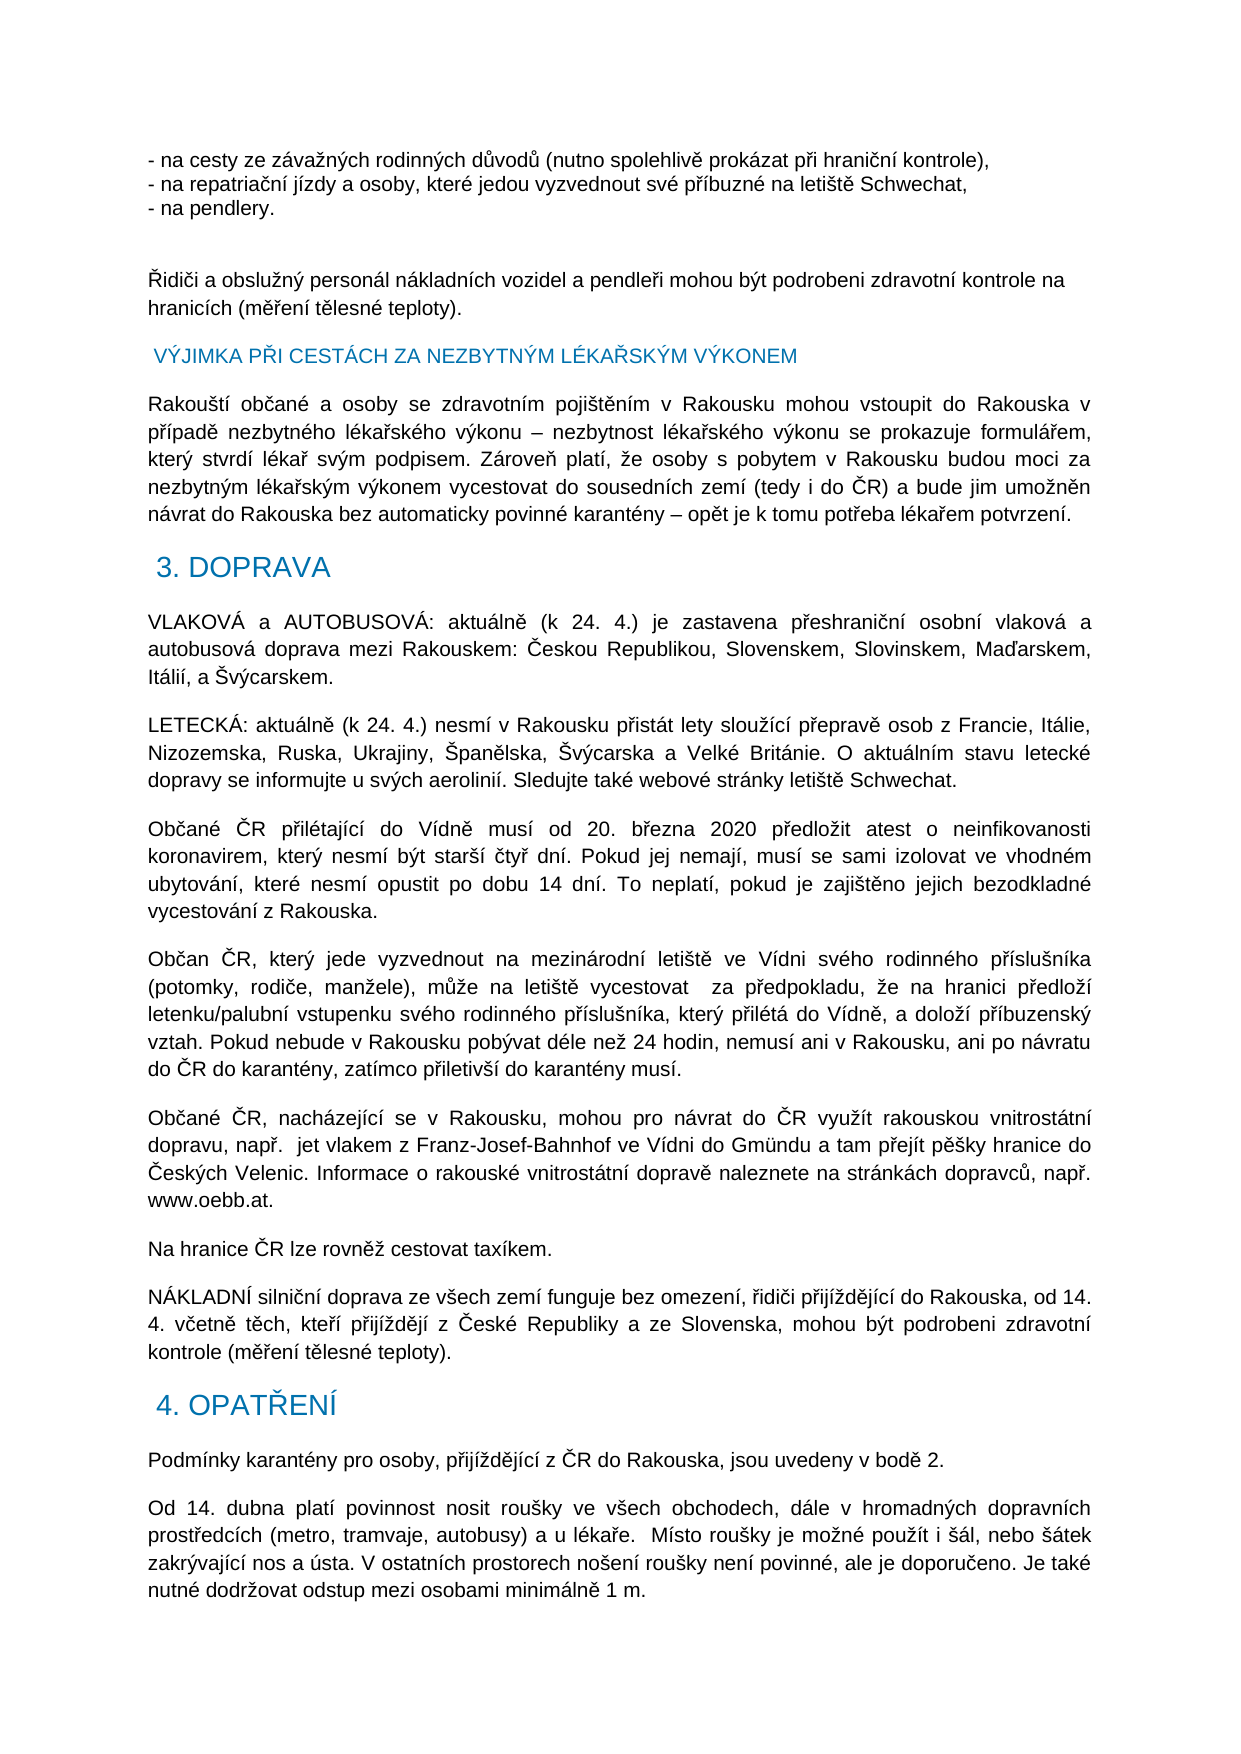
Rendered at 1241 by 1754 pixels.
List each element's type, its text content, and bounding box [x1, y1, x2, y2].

text Na hranice ČR lze rovněž cestovat taxíkem. [148, 1236, 1093, 1260]
text 4. OPATŘENÍ [148, 1388, 1093, 1422]
text Podmínky karantény pro osoby, přijíždějící z ČR do Rakouska, jsou uvedeny v bodě 2. [148, 1447, 1093, 1471]
text Rakouští občané a osoby se zdravotním pojištěním v Rakousku mohou vstoupit do Rakouska v případě nezbytného lékařského výkonu – nezbytnost lékařského výkonu se prokazuje formulářem, který stvrdí lékař svým podpisem. Zároveň platí, že osoby s pobytem v Rakousku budou moci za nezbytným lékařským výkonem vycestovat do sousedních zemí (tedy i do ČR) a bude jim umožněn návrat do Rakouska bez automaticky povinné karantény – opět je k tomu potřeba lékařem potvrzení. [148, 392, 1093, 526]
text 3. DOPRAVA [148, 550, 1093, 584]
text Od 14. dubna platí povinnost nosit roušky ve všech obchodech, dále v hromadných dopravních prostředcích (metro, tramvaje, autobusy) a u lékaře. Místo roušky je možné použít i šál, nebo šátek zakrývající nos a ústa. V ostatních prostorech nošení roušky není povinné, ale je doporučeno. Je také nutné dodržovat odstup mezi osobami minimálně 1 m. [148, 1496, 1093, 1602]
text Občan ČR, který jede vyzvednout na mezinárodní letiště ve Vídni svého rodinného příslušníka (potomky, rodiče, manžele), může na letiště vycestovat za předpokladu, že na hranici předloží letenku/palubní vstupenku svého rodinného příslušníka, který přilétá do Vídně, a doloží příbuzenský vztah. Pokud nebude v Rakousku pobývat déle než 24 hodin, nemusí ani v Rakousku, ani po návratu do ČR do karantény, zatímco přiletivší do karantény musí. [148, 947, 1093, 1081]
text LETECKÁ: aktuálně (k 24. 4.) nesmí v Rakousku přistát lety sloužící přepravě osob z Francie, Itálie, Nizozemska, Ruska, Ukrajiny, Španělska, Švýcarska a Velké Británie. O aktuálním stavu letecké dopravy se informujte u svých aerolinií. Sledujte také webové stránky letiště Schwechat. [148, 713, 1093, 792]
text - na repatriační jízdy a osoby, které jedou vyzvednout své příbuzné na letiště Schwechat, [148, 172, 1093, 196]
text - na pendlery. [148, 196, 1093, 219]
text Řidiči a obslužný personál nákladních vozidel a pendleři mohou být podrobeni zdravotní kontrole na hranicích (měření tělesné teploty). [148, 268, 1093, 319]
text NÁKLADNÍ silniční doprava ze všech zemí funguje bez omezení, řidiči přijíždějící do Rakouska, od 14. 4. včetně těch, kteří přijíždějí z České Republiky a ze Slovenska, mohou být podrobeni zdravotní kontrole (měření tělesné teploty). [148, 1285, 1093, 1364]
text VÝJIMKA PŘI CESTÁCH ZA NEZBYTNÝM LÉKAŘSKÝM VÝKONEM [148, 344, 1093, 368]
text Občané ČR přilétající do Vídně musí od 20. března 2020 předložit atest o neinfikovanosti koronavirem, který nesmí být starší čtyř dní. Pokud jej nemají, musí se sami izolovat ve vhodném ubytování, které nesmí opustit po dobu 14 dní. To neplatí, pokud je zajištěno jejich bezodkladné vycestování z Rakouska. [148, 816, 1093, 923]
text VLAKOVÁ a AUTOBUSOVÁ: aktuálně (k 24. 4.) je zastavena přeshraniční osobní vlaková a autobusová doprava mezi Rakouskem: Českou Republikou, Slovenskem, Slovinskem, Maďarskem, Itálií, a Švýcarskem. [148, 610, 1093, 689]
text Občané ČR, nacházející se v Rakousku, mohou pro návrat do ČR využít rakouskou vnitrostátní dopravu, např. jet vlakem z Franz-Josef-Bahnhof ve Vídni do Gmündu a tam přejít pěšky hranice do Českých Velenic. Informace o rakouské vnitrostátní dopravě naleznete na stránkách dopravců, např. www.oebb.at. [148, 1106, 1093, 1212]
text - na cesty ze závažných rodinných důvodů (nutno spolehlivě prokázat při hraniční kontrole), [148, 148, 1093, 172]
